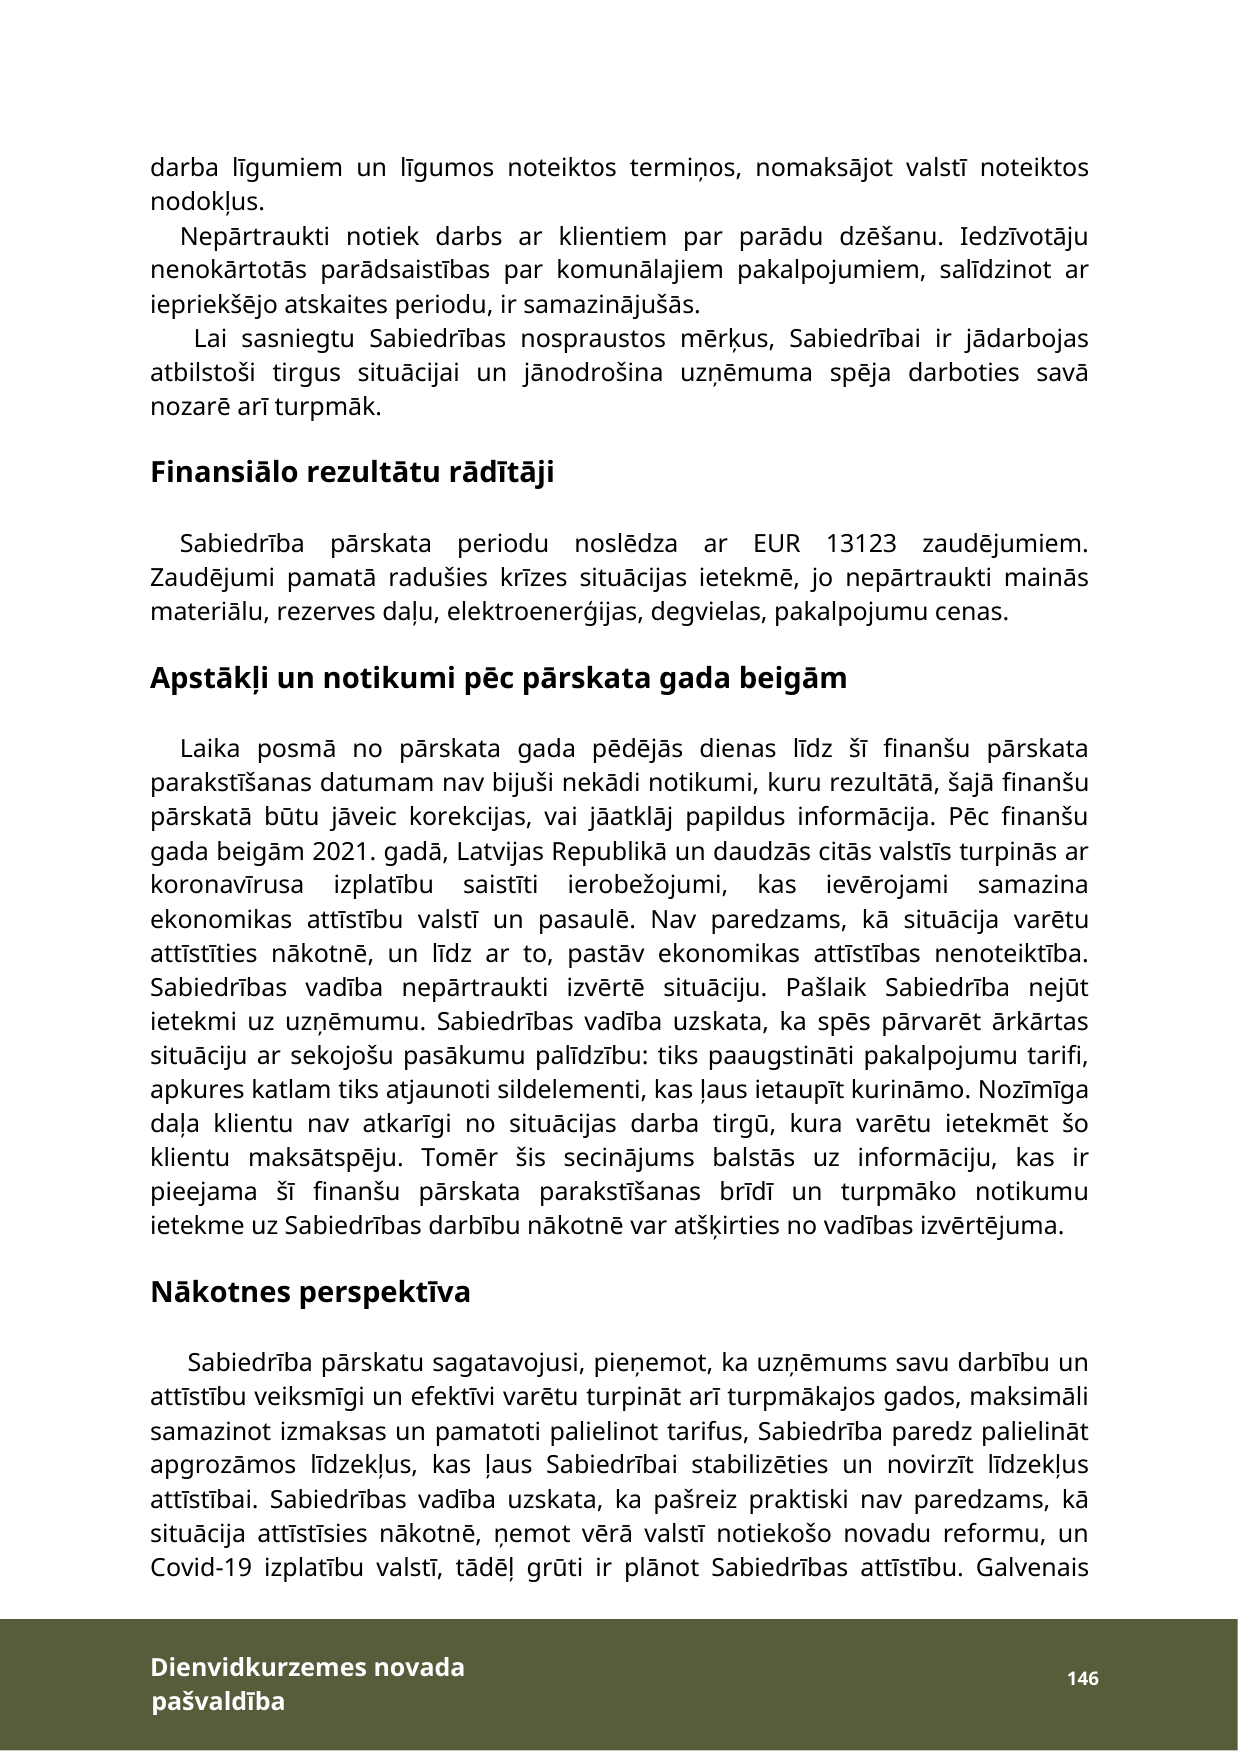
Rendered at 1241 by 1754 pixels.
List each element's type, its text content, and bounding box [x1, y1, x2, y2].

text Lai sasniegtu Sabiedrības nospraustos mērķus, Sabiedrībai ir jādarbojas atbilstoši tirgus situācijai un jānodrošina uzņēmuma spēja darboties savā nozarē arī turpmāk. [150, 320, 1090, 422]
text Nākotnes perspektīva [150, 1271, 1081, 1311]
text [150, 1345, 1090, 1583]
text Sabiedrība pārskata periodu noslēdza ar EUR 13123 zaudējumiem. Zaudējumi pamatā radušies krīzes situācijas ietekmē, jo nepārtraukti mainās materiālu, rezerves daļu, elektroenerģijas, degvielas, pakalpojumu cenas. [150, 526, 1090, 628]
text Finansiālo rezultātu rādītāji [150, 452, 1081, 491]
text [150, 150, 1090, 218]
text Laika posmā no pārskata gada pēdējās dienas līdz šī finanšu pārskata parakstīšanas datumam nav bijuši nekādi notikumi, kuru rezultātā, šajā finanšu pārskatā būtu jāveic korekcijas, vai jāatklāj papildus informācija. Pēc finanšu gada beigām 2021. gadā, Latvijas Republikā un daudzās citās valstīs turpinās ar koronavīrusa izplatību saistīti ierobežojumi, kas ievērojami samazina ekonomikas attīstību valstī un pasaulē. Nav paredzams, kā situācija varētu attīstīties nākotnē, un līdz ar to, pastāv ekonomikas attīstības nenoteiktība. Sabiedrības vadība nepārtraukti izvērtē situāciju. Pašlaik Sabiedrība nejūt ietekmi uz uzņēmumu. Sabiedrības vadība uzskata, ka spēs pārvarēt ārkārtas situāciju ar sekojošu pasākumu palīdzību: tiks paaugstināti pakalpojumu tarifi, apkures katlam tiks atjaunoti sildelementi, kas ļaus ietaupīt kurināmo. Nozīmīga daļa klientu nav atkarīgi no situācijas darba tirgū, kura varētu ietekmēt šo klientu maksātspēju. Tomēr šis secinājums balstās uz informāciju, kas ir pieejama šī finanšu pārskata parakstīšanas brīdī un turpmāko notikumu ietekme uz Sabiedrības darbību nākotnē var atšķirties no vadības izvērtējuma. [150, 731, 1090, 1242]
text Nepārtraukti notiek darbs ar klientiem par parādu dzēšanu. Iedzīvotāju nenokārtotās parādsaistības par komunālajiem pakalpojumiem, salīdzinot ar iepriekšējo atskaites periodu, ir samazinājušās. [150, 218, 1090, 320]
text Apstākļi un notikumi pēc pārskata gada beigām [150, 657, 1081, 697]
